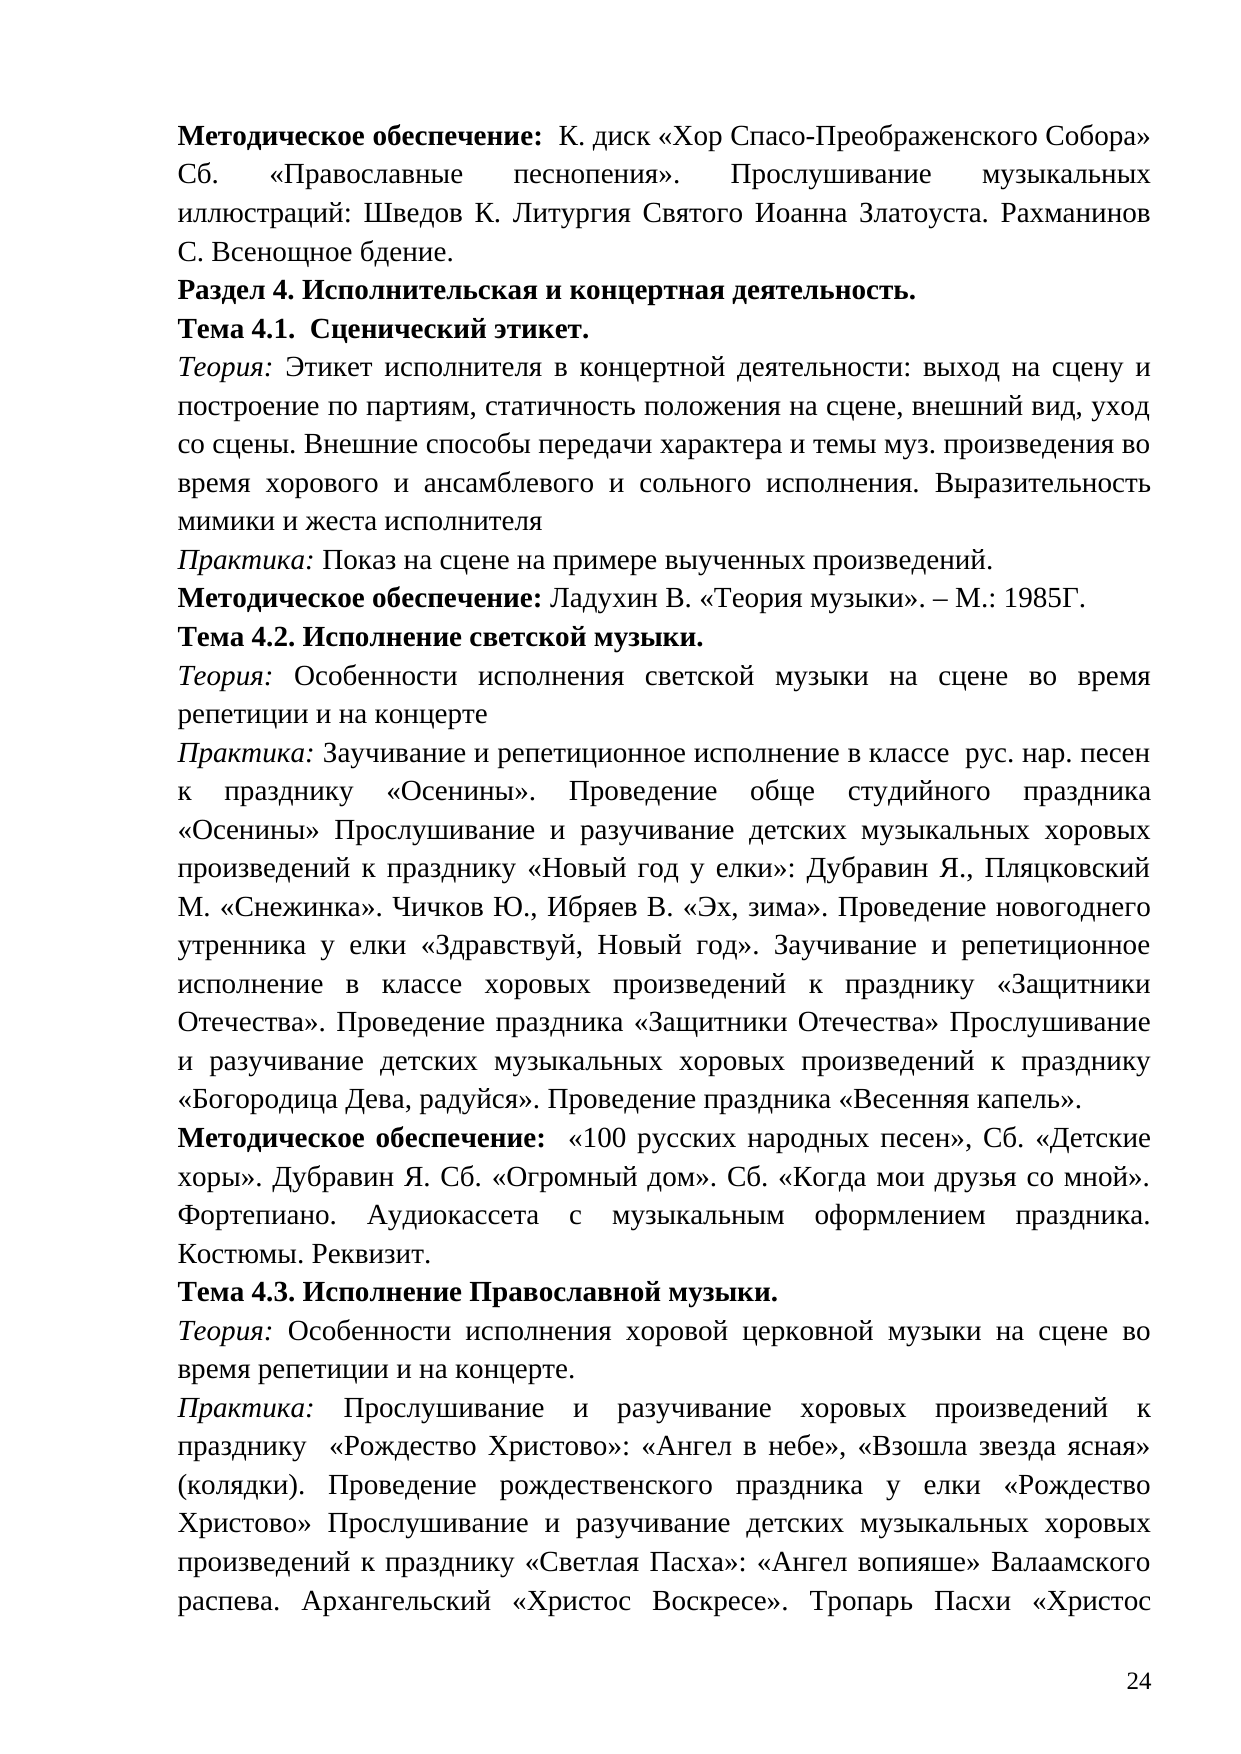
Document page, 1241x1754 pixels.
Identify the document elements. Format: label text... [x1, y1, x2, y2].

text Тема 4.1. Сценический этикет. [177, 311, 1152, 344]
text Практика: Показ на сцене на примере выученных произведений. [177, 542, 1152, 576]
text Теория: Особенности исполнения светской музыки на сцене во время репетиции и на концерте [177, 658, 1152, 730]
text Методическое обеспечение: К. диск «Хор Спасо-Преображенского Собора» Сб. «Православные песнопения». Прослушивание музыкальных иллюстраций: Шведов К. Литургия Святого Иоанна Златоуста. Рахманинов С. Всенощное бдение. [177, 118, 1152, 267]
text Тема 4.2. Исполнение светской музыки. [177, 619, 1152, 653]
text Теория: Этикет исполнителя в концертной деятельности: выход на сцену и построение по партиям, статичность положения на сцене, внешний вид, уход со сцены. Внешние способы передачи характера и темы муз. произведения во время хорового и ансамблевого и сольного исполнения. Выразительность мимики и жеста исполнителя [177, 349, 1152, 537]
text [177, 1390, 1152, 1616]
text Тема 4.3. Исполнение Православной музыки. [177, 1274, 1152, 1308]
text Методическое обеспечение: Ладухин В. «Теория музыки». – М.: 1985Г. [177, 581, 1152, 614]
text Раздел 4. Исполнительская и концертная деятельность. [177, 272, 1152, 306]
text Теория: Особенности исполнения хоровой церковной музыки на сцене во время репетиции и на концерте. [177, 1313, 1152, 1385]
text Практика: Заучивание и репетиционное исполнение в классе рус. нар. песен к празднику «Осенины». Проведение обще студийного праздника «Осенины» Прослушивание и разучивание детских музыкальных хоровых произведений к празднику «Новый год у елки»: Дубравин Я., Пляцковский М. «Снежинка». Чичков Ю., Ибряев В. «Эх, зима». Проведение новогоднего утренника у елки «Здравствуй, Новый год». Заучивание и репетиционное исполнение в классе хоровых произведений к празднику «Защитники Отечества». Проведение праздника «Защитники Отечества» Прослушивание и разучивание детских музыкальных хоровых произведений к празднику «Богородица Дева, радуйся». Проведение праздника «Весенняя капель». [177, 735, 1152, 1115]
text Методическое обеспечение: «100 русских народных песен», Сб. «Детские хоры». Дубравин Я. Сб. «Огромный дом». Сб. «Когда мои друзья со мной». Фортепиано. Аудиокассета с музыкальным оформлением праздника. Костюмы. Реквизит. [177, 1120, 1152, 1269]
